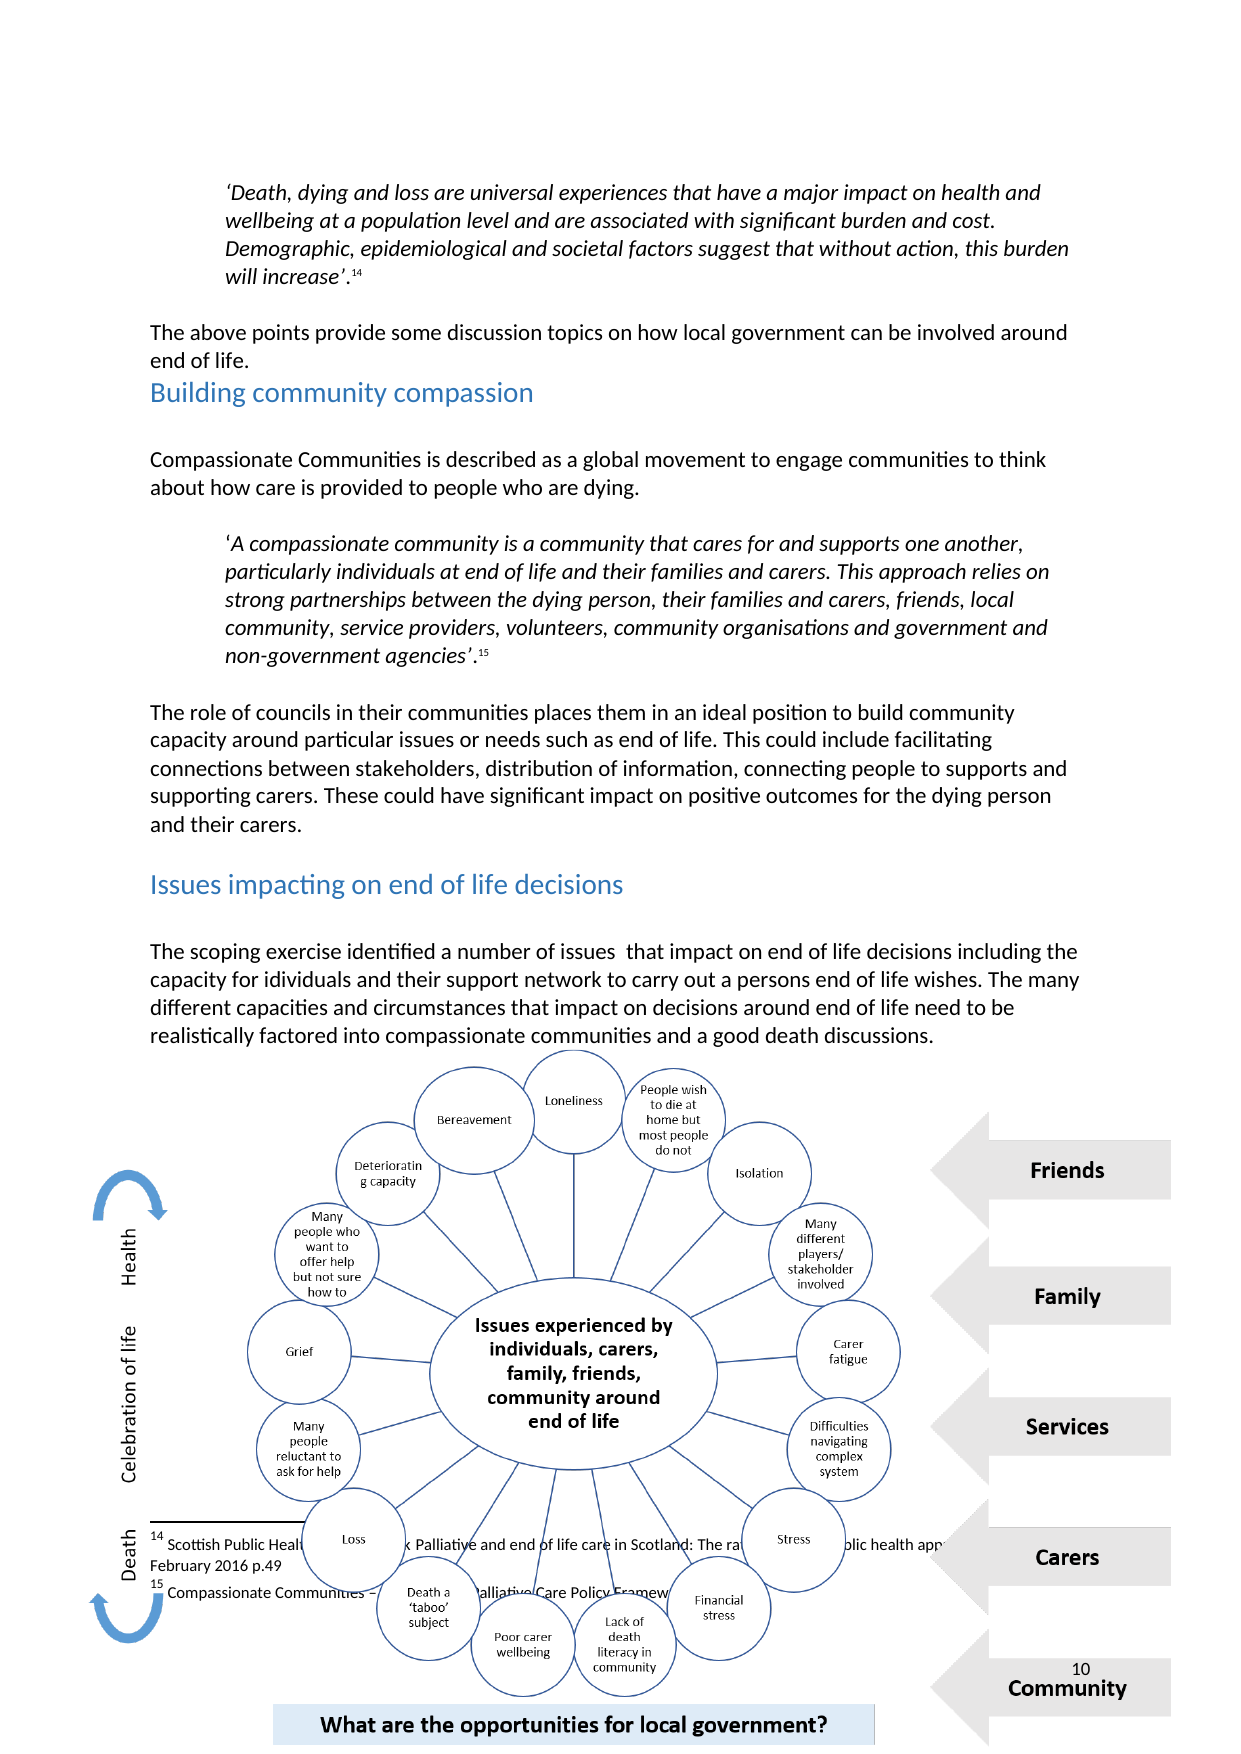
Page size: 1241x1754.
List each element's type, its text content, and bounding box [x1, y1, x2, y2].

text ‘A compassionate community is a community that cares for and supports one another, particularly individuals at end of life and their families and carers. This approach relies on strong partnerships between the dying person, their families and carers, friends, local community, service providers, volunteers, community organisations and government and non-government agencies’. [225, 529, 1090, 669]
text The scoping exercise identified a number of issues that impact on end of life decisions including the capacity for idividuals and their support network to carry out a persons end of life wishes. The many different capacities and circumstances that impact on decisions around end of life need to be realistically factored into compassionate communities and a good death discussions. [150, 937, 1090, 1049]
subtitle Issues impacting on end of life decisions [150, 866, 1090, 901]
picture [79, 1049, 1171, 1749]
text ‘Death, dying and loss are universal experiences that have a major impact on health and wellbeing at a population level and are associated with significant burden and cost. Demographic, epidemiological and societal factors suggest that without action, this burden will increase’. [225, 178, 1090, 290]
subtitle Building community compassion [150, 374, 1090, 410]
text Compassionate Communities is described as a global movement to engage communities to think about how care is provided to people who are dying. [150, 445, 1090, 501]
text The role of councils in their communities places them in an ideal position to build community capacity around particular issues or needs such as end of life. This could include facilitating connections between stakeholders, distribution of information, connecting people to supports and supporting carers. These could have significant impact on positive outcomes for the dying person and their carers. [150, 698, 1090, 838]
text The above points provide some discussion topics on how local government can be involved around end of life. [150, 318, 1090, 374]
